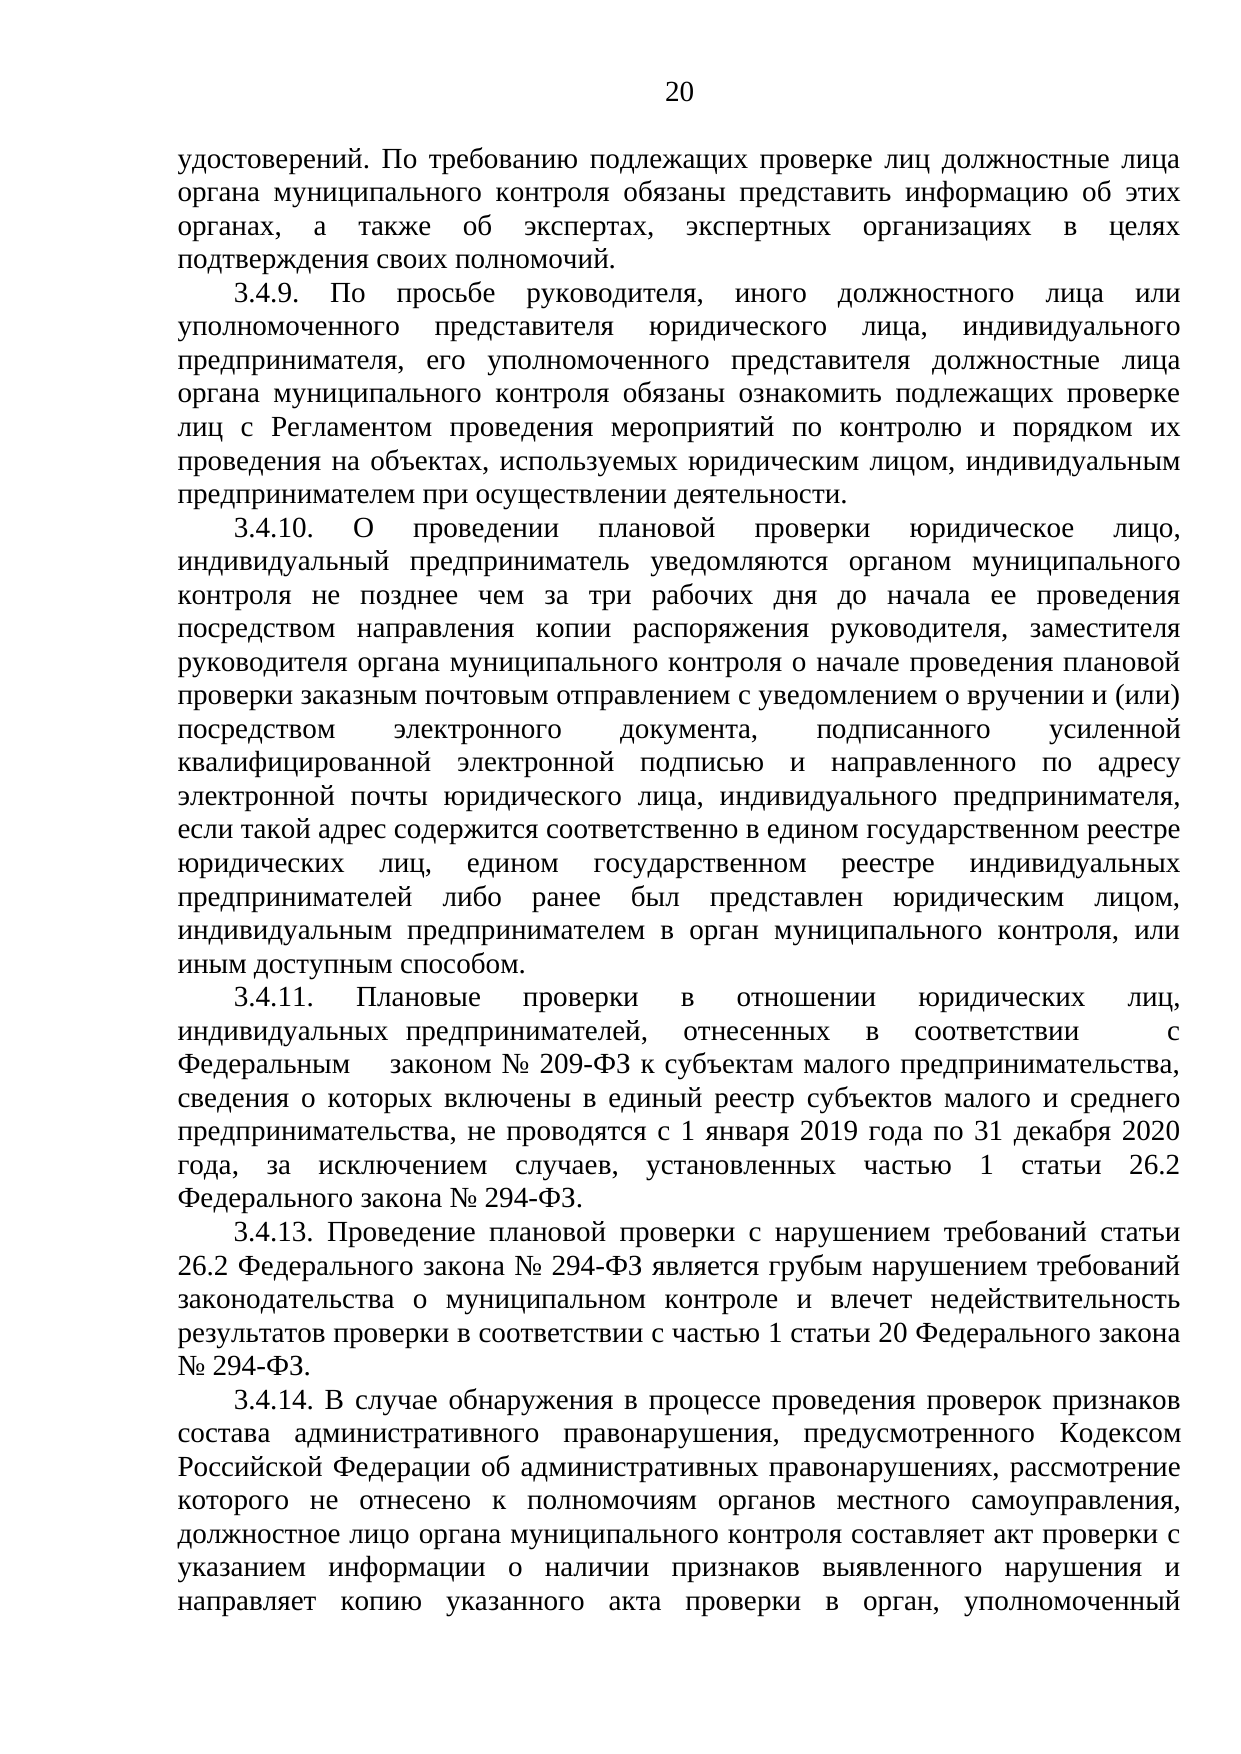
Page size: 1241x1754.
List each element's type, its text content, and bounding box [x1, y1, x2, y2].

text 3.4.10. О проведении плановой проверки юридическое лицо, индивидуальный предприниматель уведомляются органом муниципального контроля не позднее чем за три рабочих дня до начала ее проведения посредством направления копии распоряжения руководителя, заместителя руководителя органа муниципального контроля о начале проведения плановой проверки заказным почтовым отправлением с уведомлением о вручении и (или) посредством электронного документа, подписанного усиленной квалифицированной электронной подписью и направленного по адресу электронной почты юридического лица, индивидуального предпринимателя, если такой адрес содержится соответственно в едином государственном реестре юридических лиц, едином государственном реестре индивидуальных предпринимателей либо ранее был представлен юридическим лицом, индивидуальным предпринимателем в орган муниципального контроля, или иным доступным способом. [177, 510, 1181, 979]
text 3.4.9. По просьбе руководителя, иного должностного лица или уполномоченного представителя юридического лица, индивидуального предпринимателя, его уполномоченного представителя должностные лица органа муниципального контроля обязаны ознакомить подлежащих проверке лиц с Регламентом проведения мероприятий по контролю и порядком их проведения на объектах, используемых юридическим лицом, индивидуальным предпринимателем при осуществлении деятельности. [177, 275, 1181, 510]
text 3.4.11. Плановые проверки в отношении юридических лиц, индивидуальных предпринимателей, отнесенных в соответствии с Федеральным законом № 209-ФЗ к субъектам малого предпринимательства, сведения о которых включены в единый реестр субъектов малого и среднего предпринимательства, не проводятся с 1 января 2019 года по 31 декабря 2020 года, за исключением случаев, установленных частью 1 статьи 26.2 Федерального закона № 294-ФЗ. [177, 979, 1181, 1214]
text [177, 141, 1181, 275]
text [177, 1382, 1181, 1617]
text 3.4.13. Проведение плановой проверки с нарушением требований статьи 26.2 Федерального закона № 294-ФЗ является грубым нарушением требований законодательства о муниципальном контроле и влечет недействительность результатов проверки в соответствии с частью 1 статьи 20 Федерального закона № 294-ФЗ. [177, 1214, 1181, 1382]
